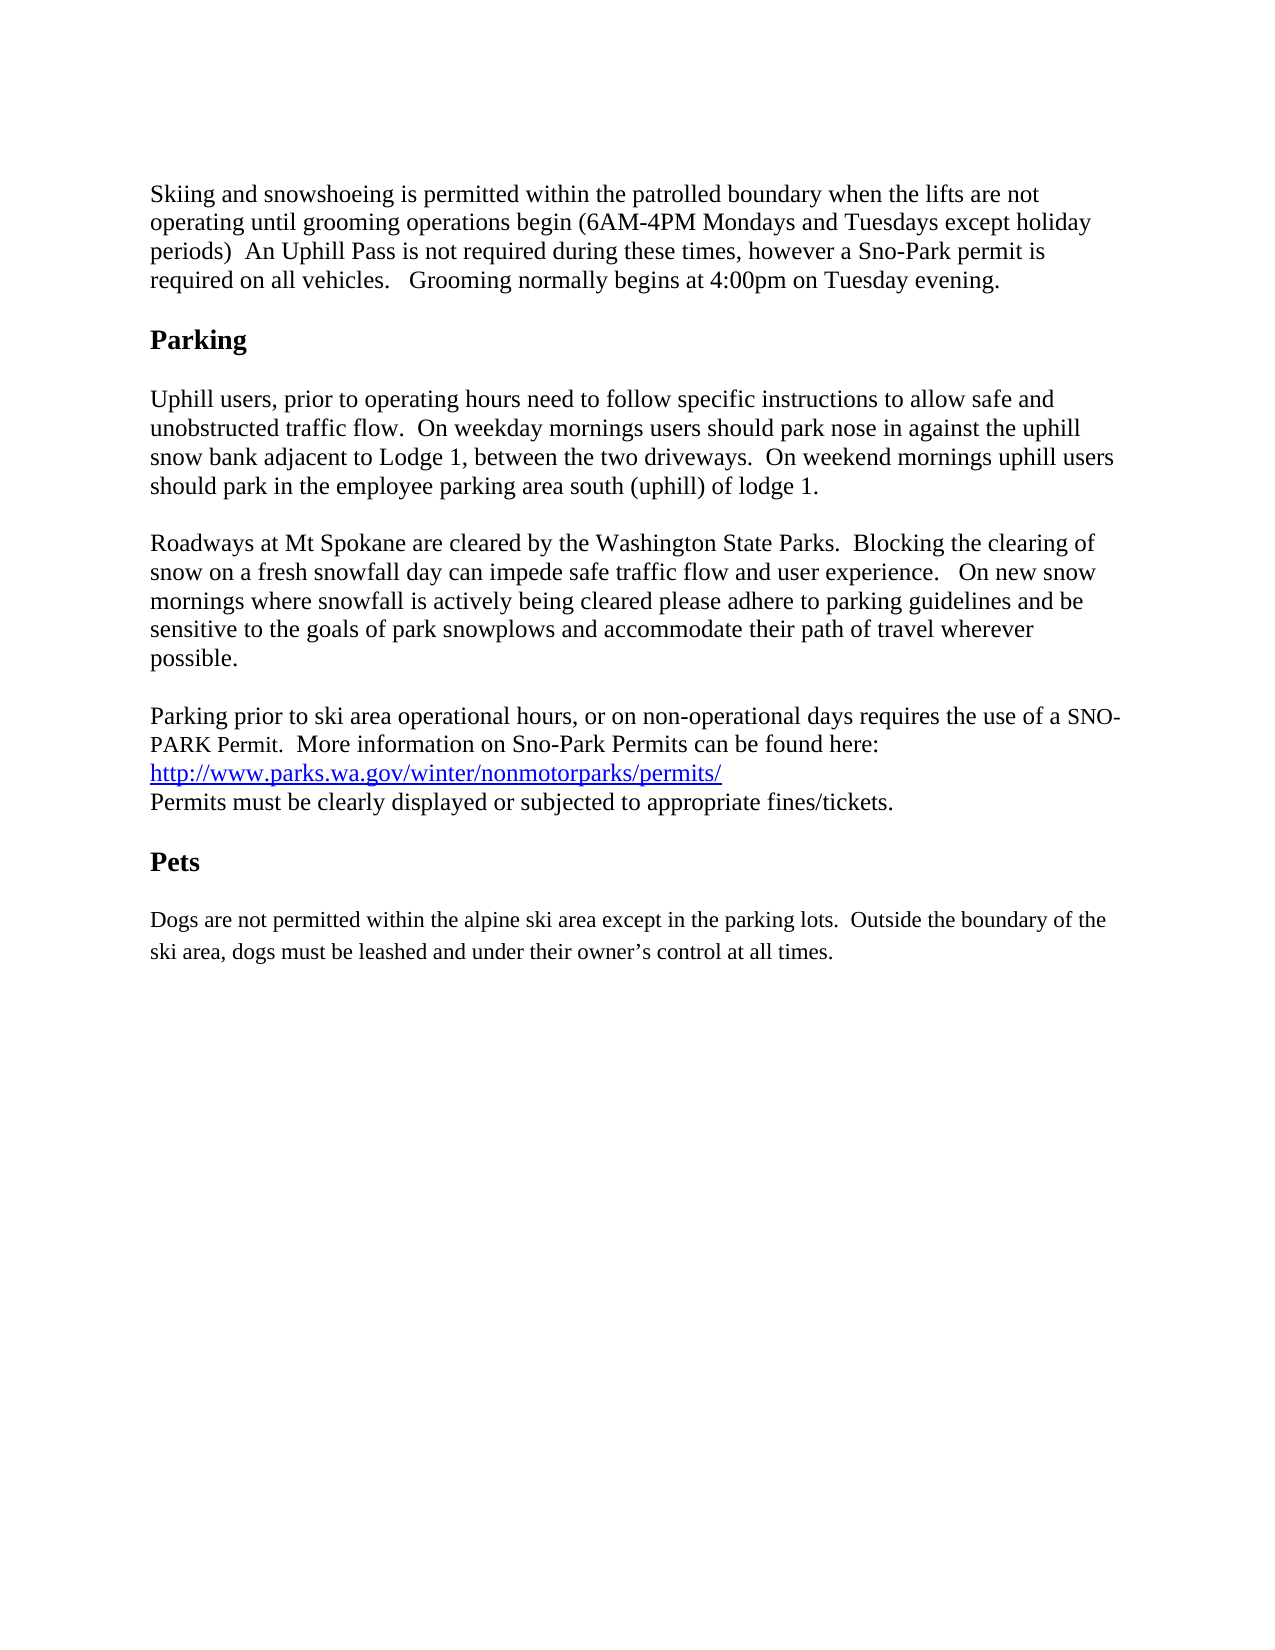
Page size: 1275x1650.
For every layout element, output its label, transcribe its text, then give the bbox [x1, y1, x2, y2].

text Skiing and snowshoeing is permitted within the patrolled boundary when the lifts are not operating until grooming operations begin (6AM-4PM Mondays and Tuesdays except holiday periods) An Uphill Pass is not required during these times, however a Sno-Park permit is required on all vehicles. Grooming normally begins at 4:00pm on Tuesday evening. [150, 179, 1125, 294]
text Parking prior to ski area operational hours, or on non-operational days requires the use of a SNO-PARK Permit. More information on Sno-Park Permits can be found here: http://www.parks.wa.gov/winter/nonmotorparks/permits/ [150, 701, 1125, 787]
subtitle Dogs are not permitted within the alpine ski area except in the parking lots. Outside the boundary of the ski area, dogs must be leashed and under their owner’s control at all times. [150, 906, 1125, 965]
subtitle Parking [150, 323, 1125, 355]
text Permits must be clearly displayed or subjected to appropriate fines/tickets. [150, 787, 1125, 816]
text Uphill users, prior to operating hours need to follow specific instructions to allow safe and unobstructed traffic flow. On weekday mornings users should park nose in against the uphill snow bank adjacent to Lodge 1, between the two driveways. On weekend mornings uphill users should park in the employee parking area south (uphill) of lodge 1. [150, 384, 1125, 499]
text Roadways at Mt Spokane are cleared by the Washington State Parks. Blocking the clearing of snow on a fresh snowfall day can impede safe traffic flow and user experience. On new snow mornings where snowfall is actively being cleared please adhere to parking guidelines and be sensitive to the goals of park snowplows and accommodate their path of travel wherever possible. [150, 528, 1125, 672]
subtitle Pets [150, 845, 1125, 877]
